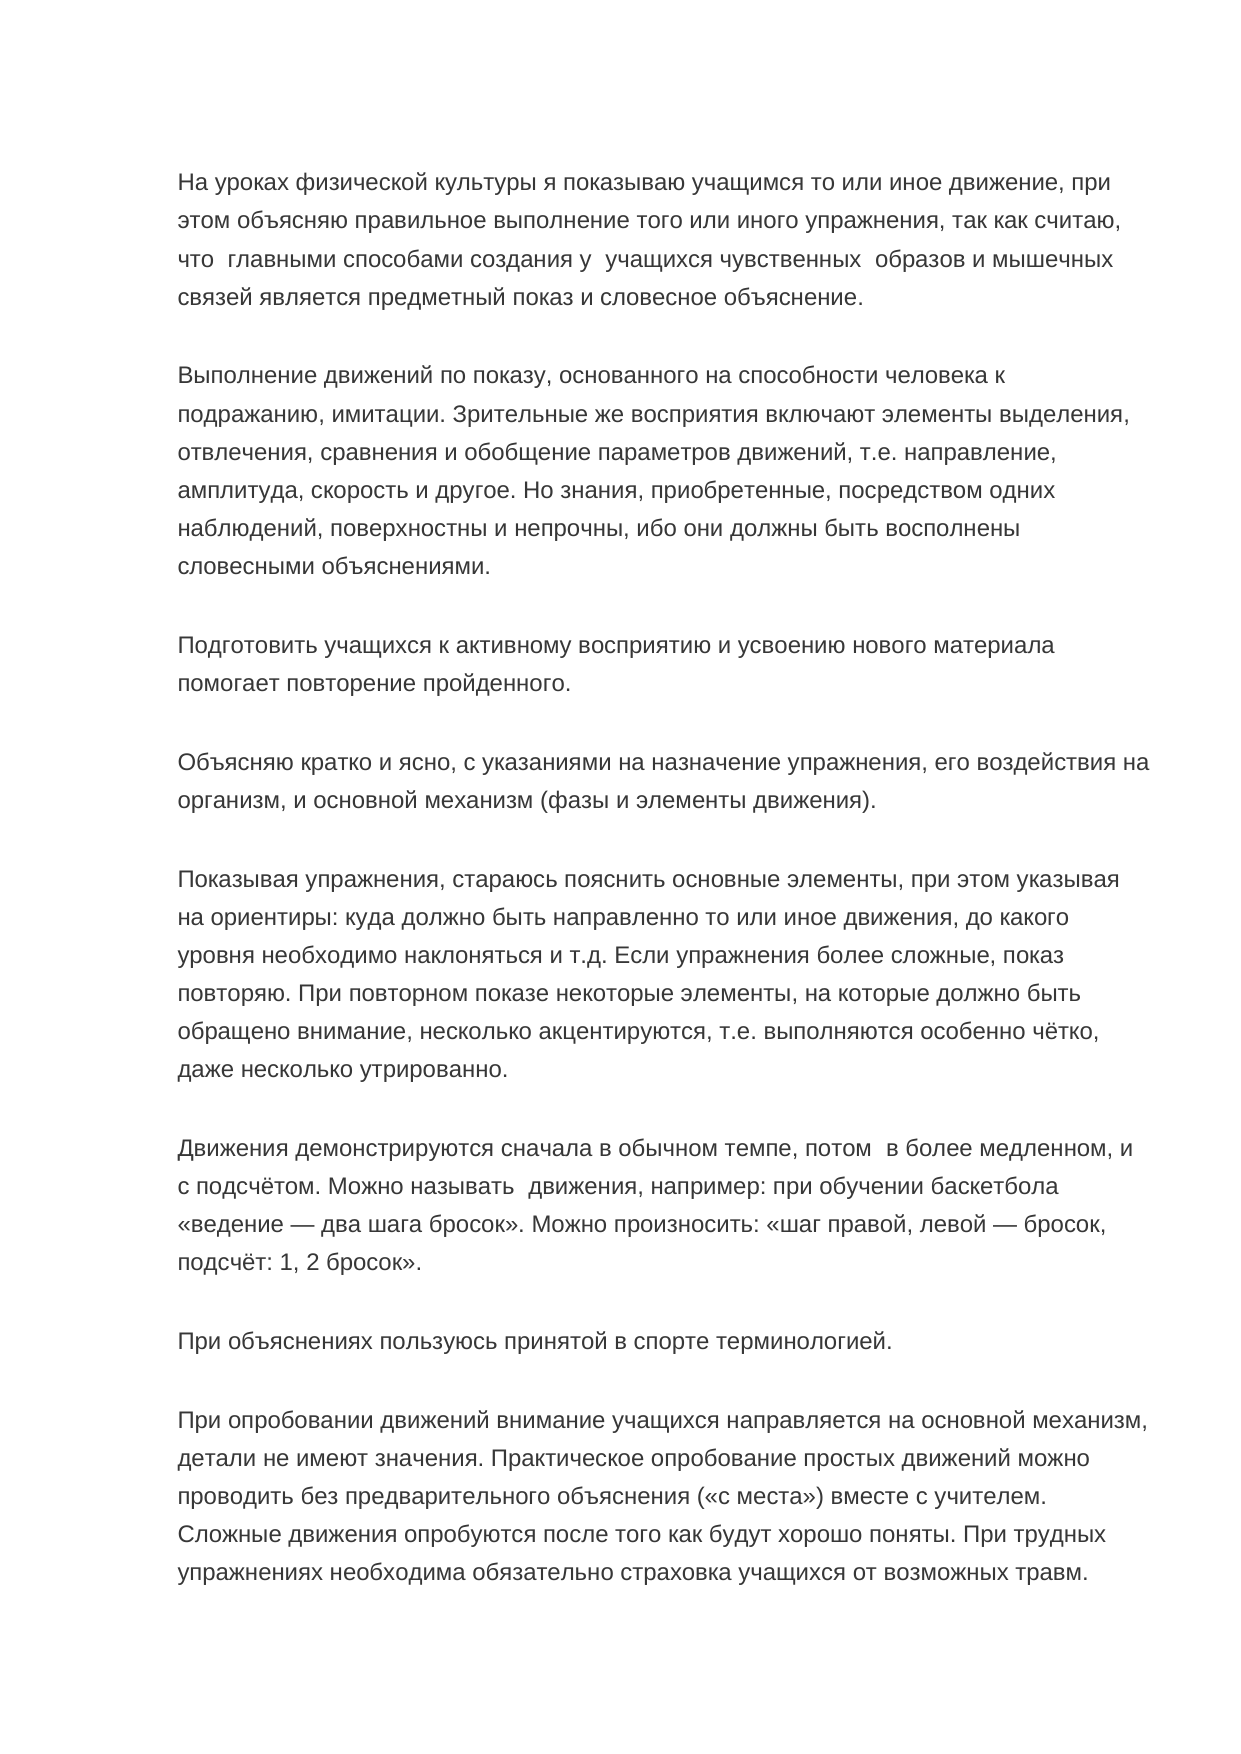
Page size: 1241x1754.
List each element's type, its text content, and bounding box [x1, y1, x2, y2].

text Объясняю кратко и ясно, с указаниями на назначение упражнения, его воздействия на организм, и основной механизм (фазы и элементы движения). [177, 737, 1152, 813]
text Выполнение движений по показу, основанного на способности человека к подражанию, имитации. Зрительные же восприятия включают элементы выделения, отвлечения, сравнения и обобщение параметров движений, т.е. направление, амплитуда, скорость и другое. Но знания, приобретенные, посредством одних наблюдений, поверхностны и непрочны, ибо они должны быть восполнены словесными объяснениями. [177, 351, 1152, 580]
text Подготовить учащихся к активному восприятию и усвоению нового материала помогает повторение пройденного. [177, 620, 1152, 697]
text При объяснениях пользуюсь принятой в спорте терминологией. [177, 1317, 1152, 1355]
text Движения демонстрируются сначала в обычном темпе, потом в более медленном, и с подсчётом. Можно называть движения, например: при обучении баскетбола «ведение — два шага бросок». Можно произносить: «шаг правой, левой — бросок, подсчёт: 1, 2 бросок». [177, 1123, 1152, 1276]
text Показывая упражнения, стараюсь пояснить основные элементы, при этом указывая на ориентиры: куда должно быть направленно то или иное движения, до какого уровня необходимо наклоняться и т.д. Если упражнения более сложные, показ повторяю. При повторном показе некоторые элементы, на которые должно быть обращено внимание, несколько акцентируются, т.е. выполняются особенно чётко, даже несколько утрированно. [177, 854, 1152, 1083]
text При опробовании движений внимание учащихся направляется на основной механизм, детали не имеют значения. Практическое опробование простых движений можно проводить без предварительного объяснения («с места») вместе с учителем. Сложные движения опробуются после того как будут хорошо поняты. При трудных упражнениях необходима обязательно страховка учащихся от возможных травм. [177, 1395, 1152, 1586]
text На уроках физической культуры я показываю учащимся то или иное движение, при этом объясняю правильное выполнение того или иного упражнения, так как считаю, что главными способами создания у учащихся чувственных образов и мышечных связей является предметный показ и словесное объяснение. [177, 158, 1152, 310]
